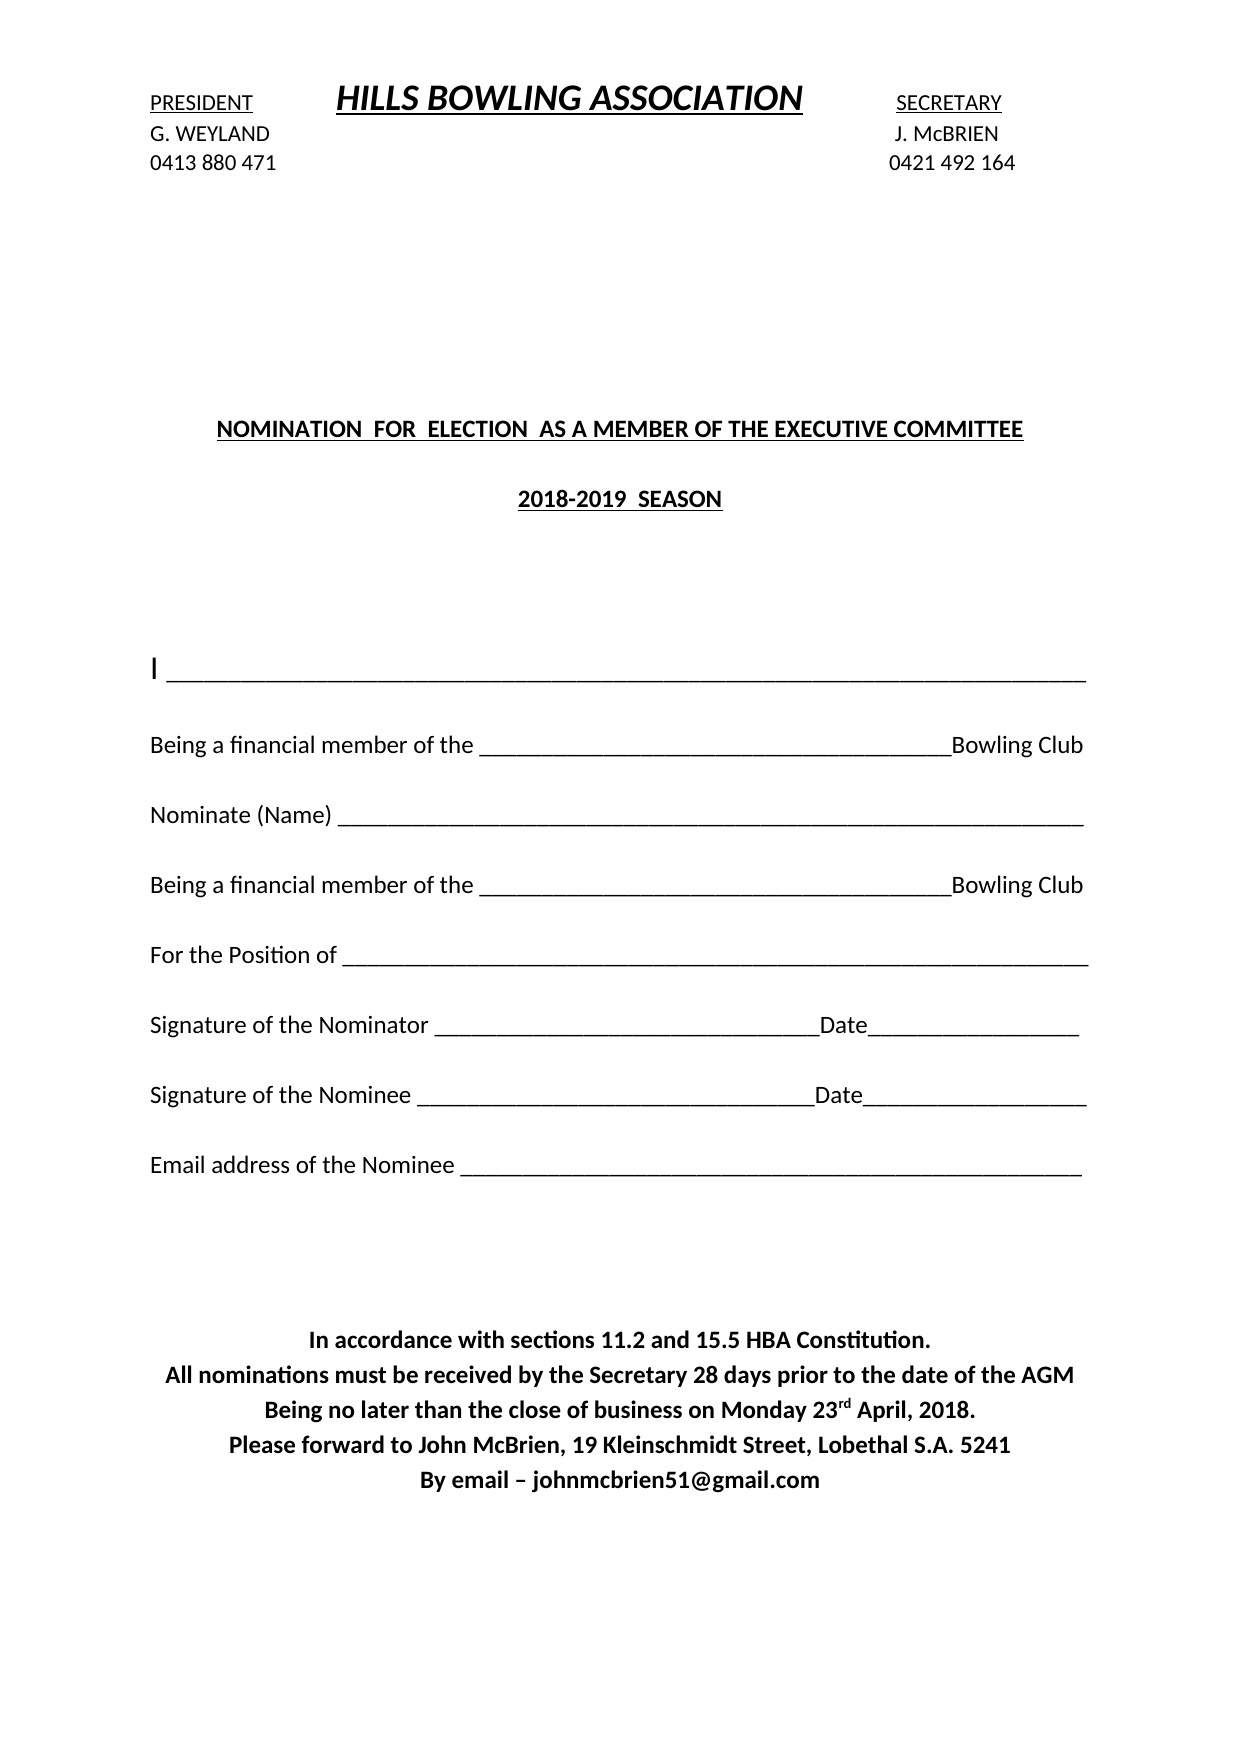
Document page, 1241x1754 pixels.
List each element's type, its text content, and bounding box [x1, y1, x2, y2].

text Signature of the Nominee ________________________________Date__________________ [150, 1079, 1090, 1109]
text Being a financial member of the ______________________________________Bowling Club [150, 729, 1090, 759]
text By email – johnmcbrien51@gmail.com [150, 1464, 1090, 1494]
text All nominations must be received by the Secretary 28 days prior to the date of the AGM [150, 1359, 1090, 1389]
text Nominate (Name) ____________________________________________________________ [150, 799, 1090, 829]
text Email address of the Nominee __________________________________________________ [150, 1149, 1090, 1179]
text For the Position of ____________________________________________________________ [150, 939, 1090, 969]
text Being a financial member of the ______________________________________Bowling Club [150, 869, 1090, 899]
text In accordance with sections 11.2 and 15.5 HBA Constitution. [150, 1324, 1090, 1354]
text Being no later than the close of business on Monday 23rd April, 2018. [150, 1394, 1090, 1424]
text 2018-2019 SEASON [150, 484, 1090, 514]
text Signature of the Nominator _______________________________Date_________________ [150, 1009, 1090, 1039]
text NOMINATION FOR ELECTION AS A MEMBER OF THE EXECUTIVE COMMITTEE [150, 414, 1090, 444]
text I __________________________________________________________________________ [150, 647, 1090, 688]
text Please forward to John McBrien, 19 Kleinschmidt Street, Lobethal S.A. 5241 [150, 1429, 1090, 1459]
